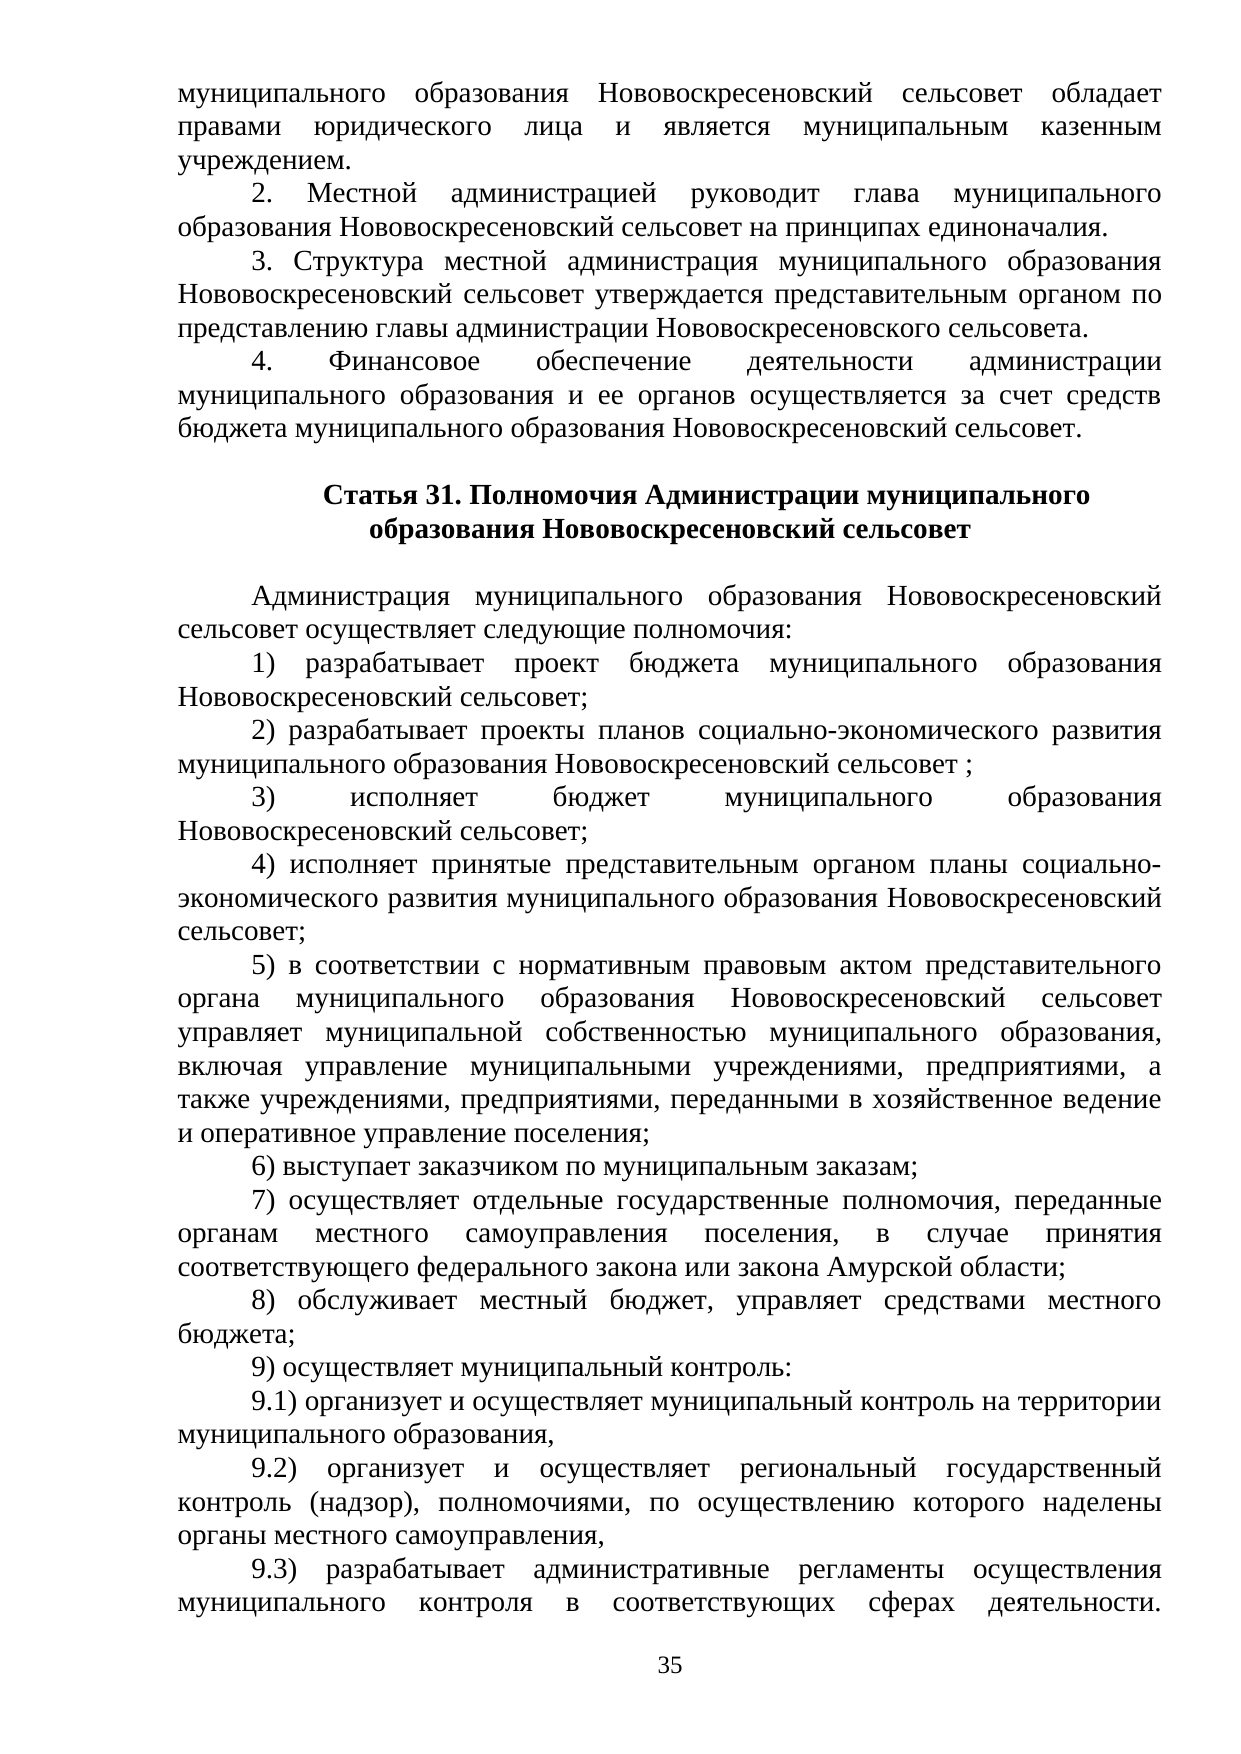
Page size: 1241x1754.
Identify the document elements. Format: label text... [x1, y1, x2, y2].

text Администрация муниципального образования Нововоскресеновский сельсовет осуществляет следующие полномочия: [177, 578, 1162, 645]
text 3. Структура местной администрация муниципального образования Нововоскресеновский сельсовет утверждается представительным органом по представлению главы администрации Нововоскресеновского сельсовета. [177, 243, 1162, 343]
text 8) обслуживает местный бюджет, управляет средствами местного бюджета; [177, 1282, 1162, 1349]
text 9) осуществляет муниципальный контроль: [177, 1349, 1162, 1383]
text 9.1) организует и осуществляет муниципальный контроль на территории муниципального образования, [177, 1383, 1162, 1450]
text 1) разрабатывает проект бюджета муниципального образования Нововоскресеновский сельсовет; [177, 645, 1162, 712]
text 4) исполняет принятые представительным органом планы социально-экономического развития муниципального образования Нововоскресеновский сельсовет; [177, 846, 1162, 947]
text 7) осуществляет отдельные государственные полномочия, переданные органам местного самоуправления поселения, в случае принятия соответствующего федерального закона или закона Амурской области; [177, 1182, 1162, 1282]
text 9.2) организует и осуществляет региональный государственный контроль (надзор), полномочиями, по осуществлению которого наделены органы местного самоуправления, [177, 1450, 1162, 1551]
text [177, 1551, 1162, 1618]
text 2. Местной администрацией руководит глава муниципального образования Нововоскресеновский сельсовет на принципах единоначалия. [177, 176, 1162, 243]
text 2) разрабатывает проекты планов социально-экономического развития муниципального образования Нововоскресеновский сельсовет ; [177, 712, 1162, 779]
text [177, 75, 1162, 176]
text Статья 31. Полномочия Администрации муниципального образования Нововоскресеновский сельсовет [177, 477, 1162, 544]
text 5) в соответствии с нормативным правовым актом представительного органа муниципального образования Нововоскресеновский сельсовет управляет муниципальной собственностью муниципального образования, включая управление муниципальными учреждениями, предприятиями, а также учреждениями, предприятиями, переданными в хозяйственное ведение и оперативное управление поселения; [177, 947, 1162, 1148]
text 4. Финансовое обеспечение деятельности администрации муниципального образования и ее органов осуществляется за счет средств бюджета муниципального образования Нововоскресеновский сельсовет. [177, 343, 1162, 444]
text 3) исполняет бюджет муниципального образования Нововоскресеновский сельсовет; [177, 779, 1162, 846]
text 6) выступает заказчиком по муниципальным заказам; [177, 1148, 1162, 1182]
